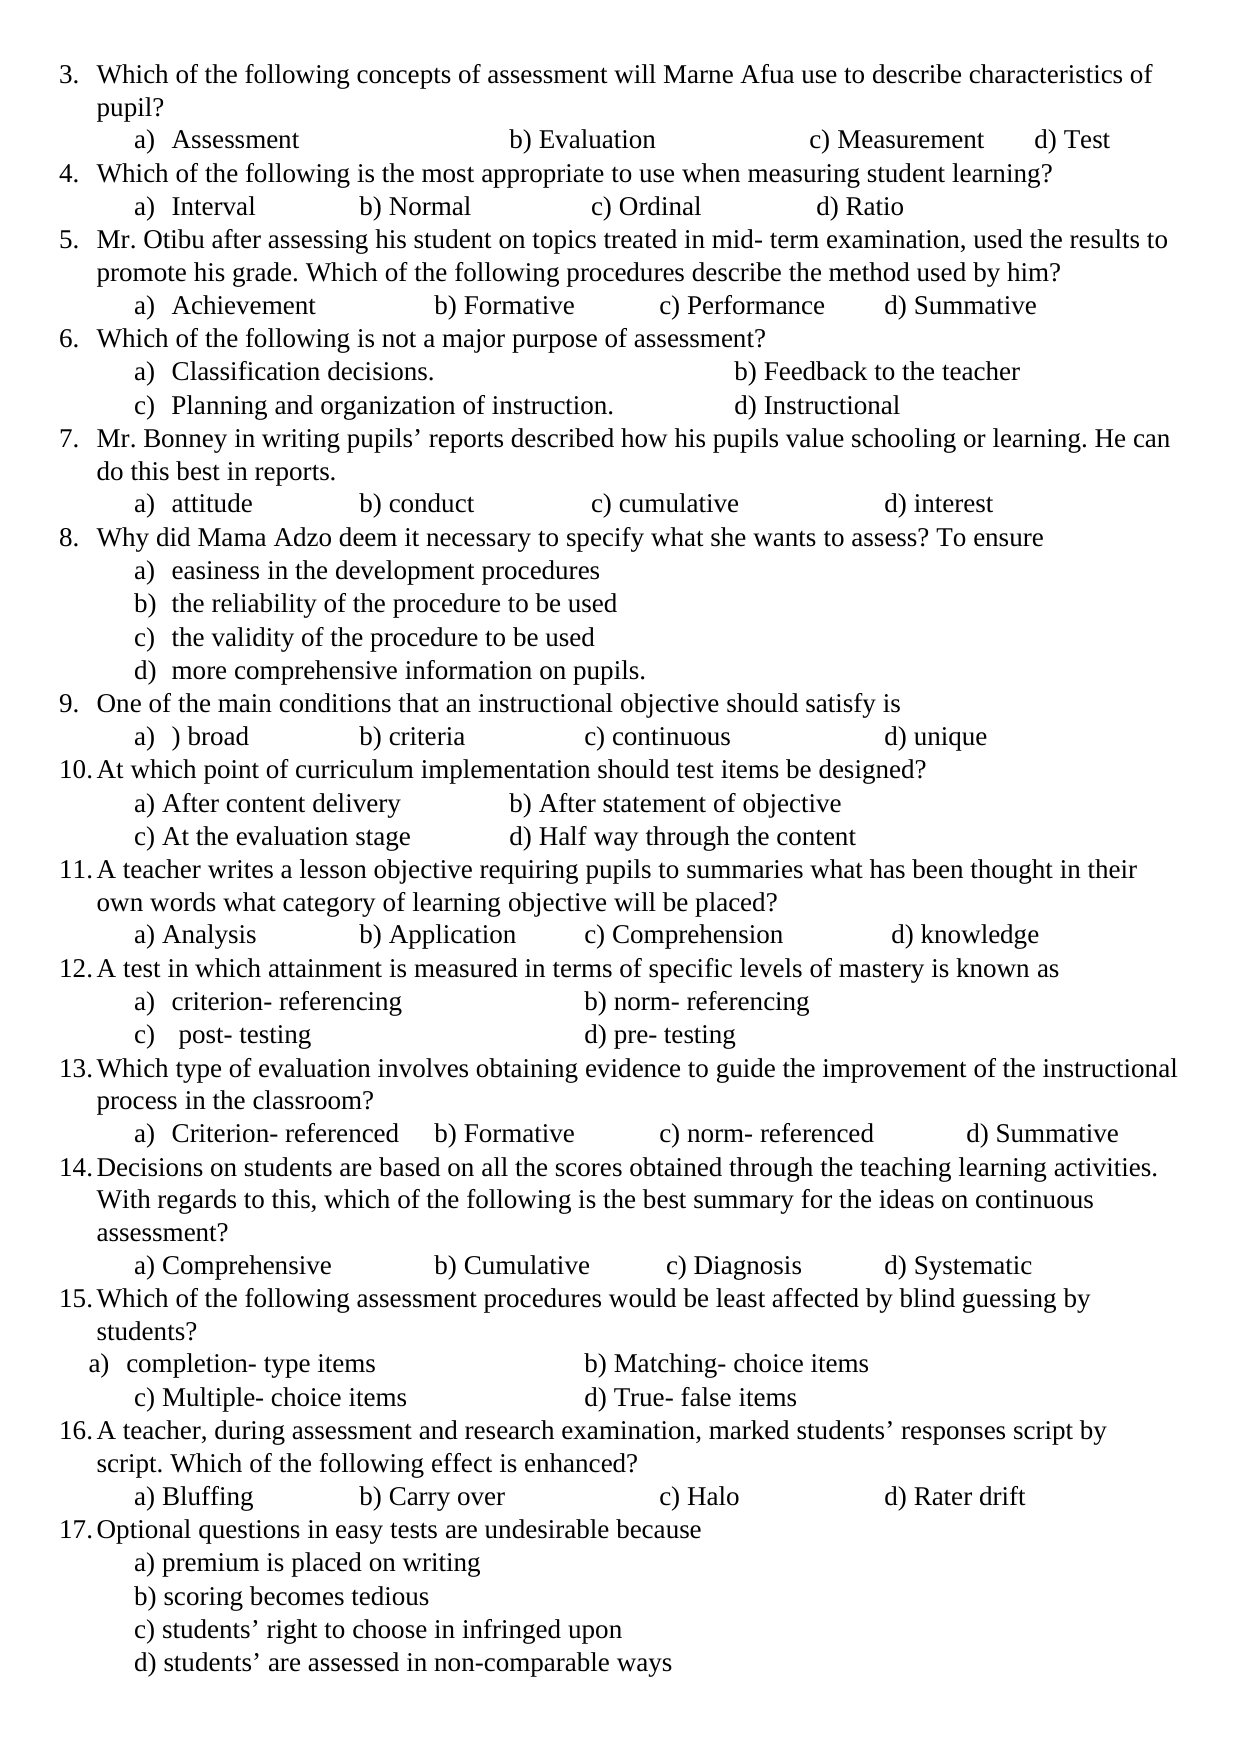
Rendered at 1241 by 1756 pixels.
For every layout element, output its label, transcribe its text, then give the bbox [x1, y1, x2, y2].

list Comprehensive b) Cumulative c) Diagnosis d) Systematic [134, 1249, 1192, 1280]
list students’ are assessed in non-comparable ways [134, 1646, 1192, 1677]
list easiness in the development procedures [134, 554, 1192, 585]
list Why did Mama Adzo deem it necessary to specify what she wants to assess? To ensure [59, 521, 1192, 552]
list Achievement b) Formative c) Performance d) Summative [134, 289, 1192, 320]
list the validity of the procedure to be used [134, 621, 1192, 652]
text c) Multiple- choice items d) True- false items [134, 1381, 1192, 1412]
list Which of the following concepts of assessment will Marne Afua use to describe characteristics of pupil? [59, 58, 1154, 122]
list After content delivery b) After statement of objective [134, 787, 1192, 818]
list the reliability of the procedure to be used [134, 587, 1192, 618]
list Which of the following assessment procedures would be least affected by blind guessing by students? [59, 1282, 1092, 1346]
list attitude b) conduct c) cumulative d) interest [134, 488, 1192, 519]
text c) At the evaluation stage d) Half way through the content [134, 820, 1192, 851]
list A teacher writes a lesson objective requiring pupils to summaries what has been thought in their own words what category of learning objective will be placed? [59, 853, 1139, 917]
list Interval b) Normal c) Ordinal d) Ratio [134, 190, 1192, 222]
list Decisions on students are based on all the scores obtained through the teaching learning activities. With regards to this, which of the following is the best summary for the ideas on continuous assessment? [59, 1151, 1159, 1248]
text c) post- testing d) pre- testing [134, 1019, 1192, 1050]
list One of the main conditions that an instructional objective should satisfy is [59, 687, 1192, 718]
list Which type of evaluation involves obtaining evidence to guide the improvement of the instructional process in the classroom? [59, 1052, 1178, 1116]
list Which of the following is not a major purpose of assessment? [59, 322, 1192, 353]
list A test in which attainment is measured in terms of specific levels of mastery is known as [59, 952, 1192, 983]
list ) broad b) criteria c) continuous d) unique [134, 720, 1192, 752]
list Optional questions in easy tests are undesirable because [59, 1513, 1192, 1544]
list Mr. Bonney in writing pupils’ reports described how his pupils value schooling or learning. He can do this best in reports. [59, 422, 1172, 486]
list Analysis b) Application c) Comprehension d) knowledge [134, 919, 1192, 950]
text c) Planning and organization of instruction. d) Instructional [134, 389, 1192, 420]
list At which point of curriculum implementation should test items be designed? [59, 754, 1192, 785]
list A teacher, during assessment and research examination, marked students’ responses script by script. Which of the following effect is enhanced? [59, 1414, 1108, 1478]
list Criterion- referenced b) Formative c) norm- referenced d) Summative [134, 1117, 1192, 1148]
list more comprehensive information on pupils. [134, 654, 1192, 685]
list Mr. Otibu after assessing his student on topics treated in mid- term examination, used the results to promote his grade. Which of the following procedures describe the method used by him? [59, 224, 1169, 288]
list completion- type items b) Matching- choice items [88, 1348, 1192, 1379]
list Which of the following is the most appropriate to use when measuring student learning? [59, 157, 1192, 188]
list scoring becomes tedious [134, 1580, 1192, 1611]
list Bluffing b) Carry over c) Halo d) Rater drift [134, 1480, 1192, 1511]
list premium is placed on writing [134, 1547, 1192, 1578]
list criterion- referencing b) norm- referencing [134, 985, 1192, 1017]
list Assessment b) Evaluation c) Measurement d) Test [134, 124, 1192, 155]
list students’ right to choose in infringed upon [134, 1613, 1192, 1644]
list Classification decisions. b) Feedback to the teacher [134, 356, 1192, 387]
